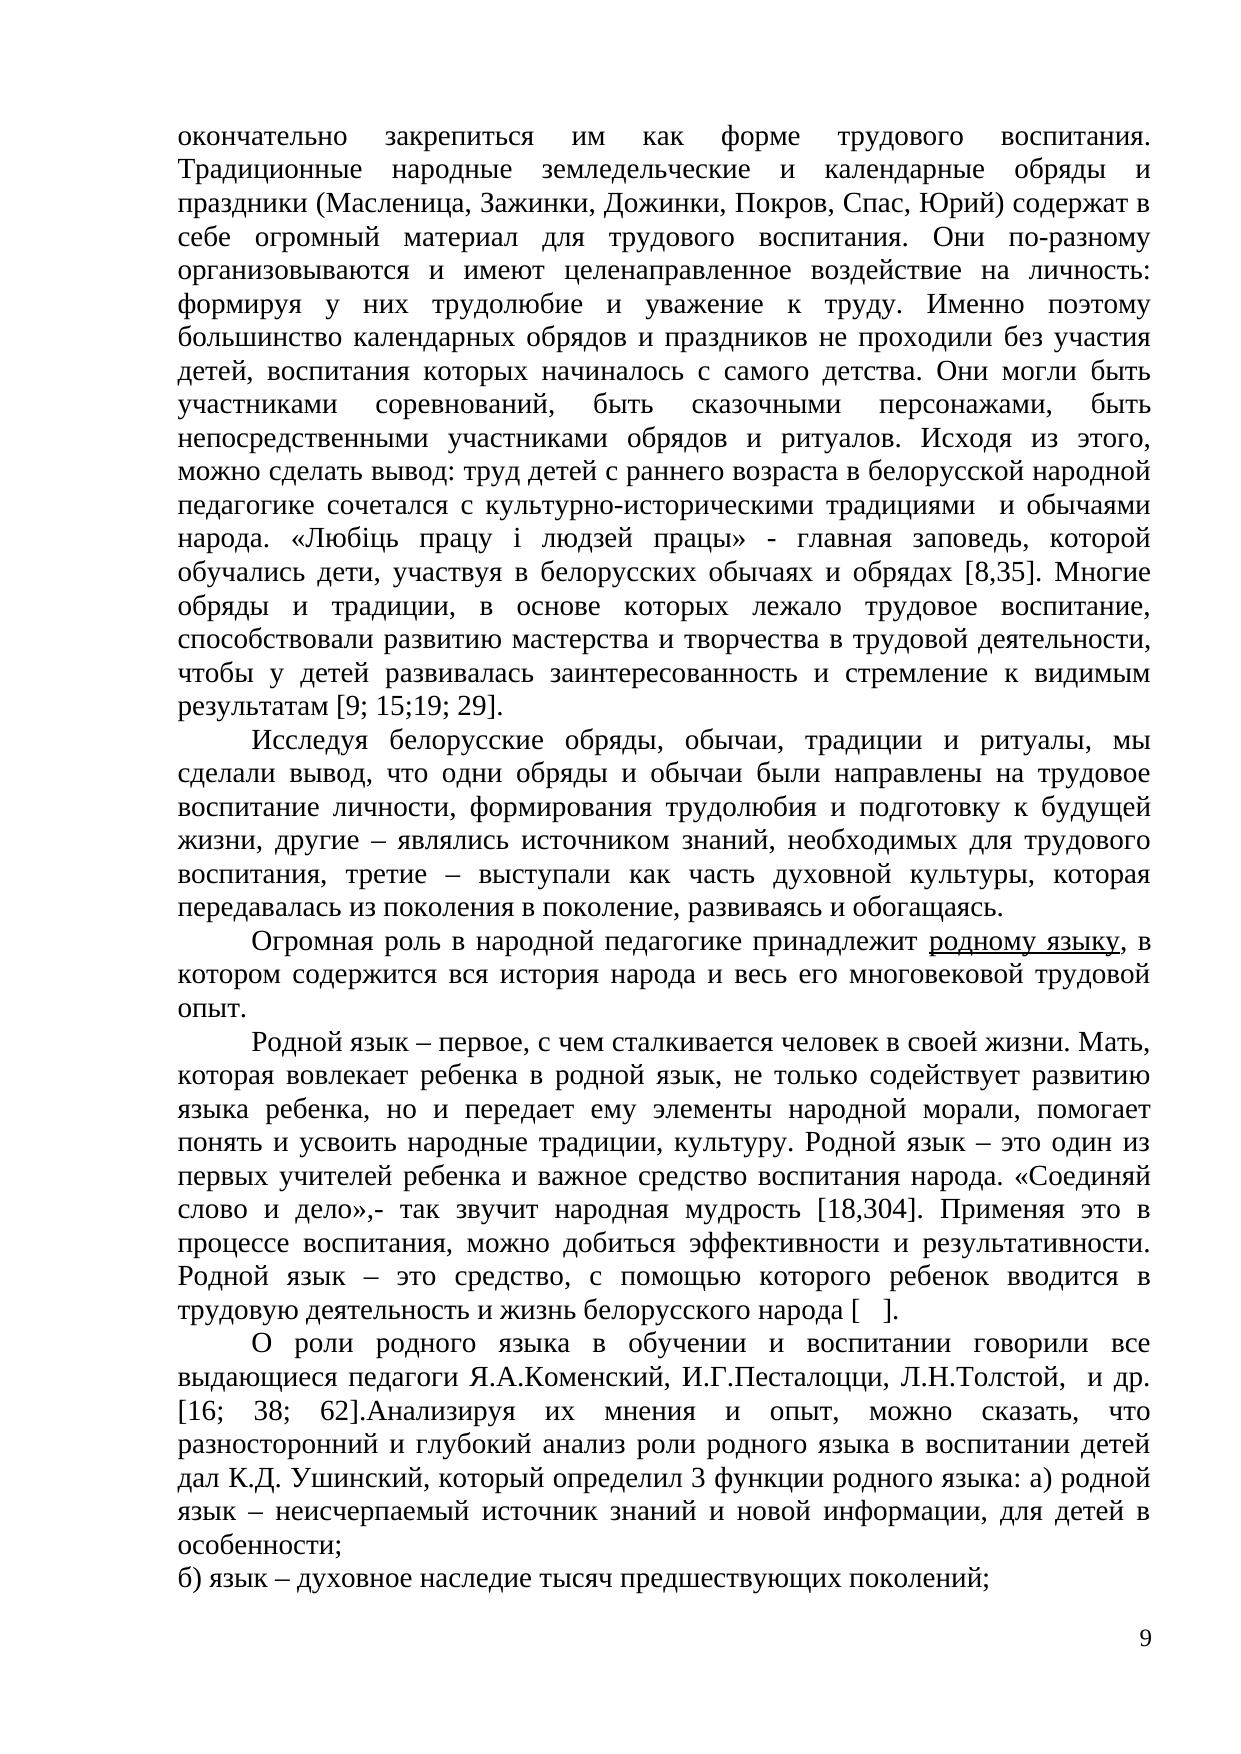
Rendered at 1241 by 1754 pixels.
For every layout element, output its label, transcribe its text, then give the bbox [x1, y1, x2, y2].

text Огромная роль в народной педагогике принадлежит родному языку, в котором содержится вся история народа и весь его многовековой трудовой опыт. [177, 923, 1152, 1024]
text О роли родного языка в обучении и воспитании говорили все выдающиеся педагоги Я.А.Коменский, И.Г.Песталоцци, Л.Н.Толстой, и др.[16; 38; 62].Анализируя их мнения и опыт, можно сказать, что разносторонний и глубокий анализ роли родного языка в воспитании детей дал К.Д. Ушинский, который определил 3 функции родного языка: а) родной язык – неисчерпаемый источник знаний и новой информации, для детей в особенности; [177, 1326, 1152, 1560]
text б) язык – духовное наследие тысяч предшествующих поколений; [177, 1560, 1152, 1594]
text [177, 118, 1152, 722]
text Родной язык – первое, с чем сталкивается человек в своей жизни. Мать, которая вовлекает ребенка в родной язык, не только содействует развитию языка ребенка, но и передает ему элементы народной морали, помогает понять и усвоить народные традиции, культуру. Родной язык – это один из первых учителей ребенка и важное средство воспитания народа. «Соединяй слово и дело»,- так звучит народная мудрость [18,304]. Применяя это в процессе воспитания, можно добиться эффективности и результативности. Родной язык – это средство, с помощью которого ребенок вводится в трудовую деятельность и жизнь белорусского народа [ ]. [177, 1024, 1152, 1326]
text Исследуя белорусские обряды, обычаи, традиции и ритуалы, мы сделали вывод, что одни обряды и обычаи были направлены на трудовое воспитание личности, формирования трудолюбия и подготовку к будущей жизни, другие – являлись источником знаний, необходимых для трудового воспитания, третие – выступали как часть духовной культуры, которая передавалась из поколения в поколение, развиваясь и обогащаясь. [177, 722, 1152, 923]
